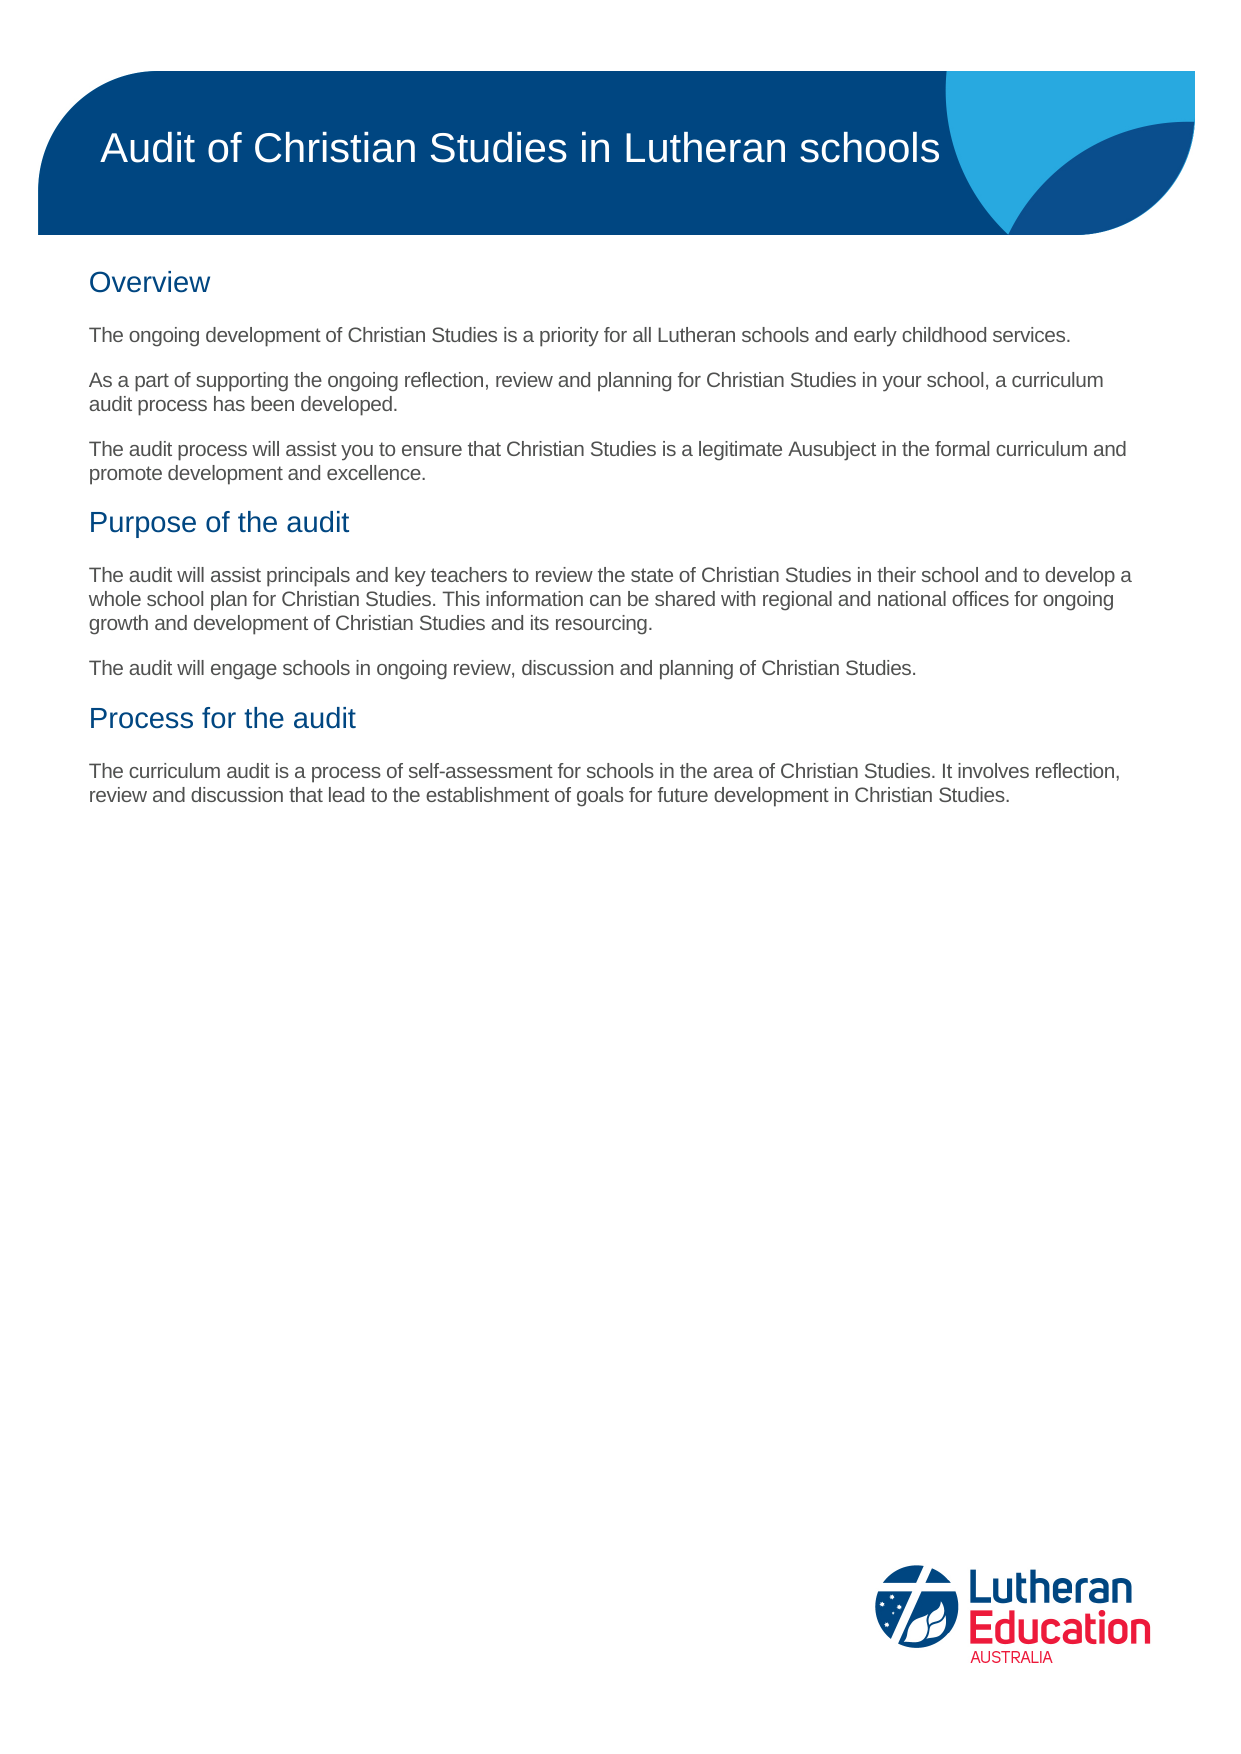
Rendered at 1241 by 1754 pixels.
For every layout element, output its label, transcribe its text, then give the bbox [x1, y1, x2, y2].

text The curriculum audit is a process of self-assessment for schools in the area of Christian Studies. It involves reflection, review and discussion that lead to the establishment of goals for future development in Christian Studies. [89, 758, 1152, 806]
text Process for the audit [89, 701, 1138, 734]
text As a part of supporting the ongoing reflection, review and planning for Christian Studies in your school, a curriculum audit process has been developed. [89, 368, 1152, 416]
text The audit process will assist you to ensure that Christian Studies is a legitimate Ausubject in the formal curriculum and promote development and excellence. [89, 436, 1152, 484]
text Purpose of the audit [89, 505, 1138, 539]
picture [802, 1523, 1241, 1754]
text The audit will engage schools in ongoing review, discussion and planning of Christian Studies. [89, 656, 1152, 680]
text The audit will assist principals and key teachers to review the state of Christian Studies in their school and to develop a whole school plan for Christian Studies. This information can be shared with regional and national offices for ongoing growth and development of Christian Studies and its resourcing. [89, 563, 1152, 635]
text Overview [89, 265, 1138, 298]
picture [37, 70, 1195, 235]
text The ongoing development of Christian Studies is a priority for all Lutheran schools and early childhood services. [89, 323, 1152, 347]
